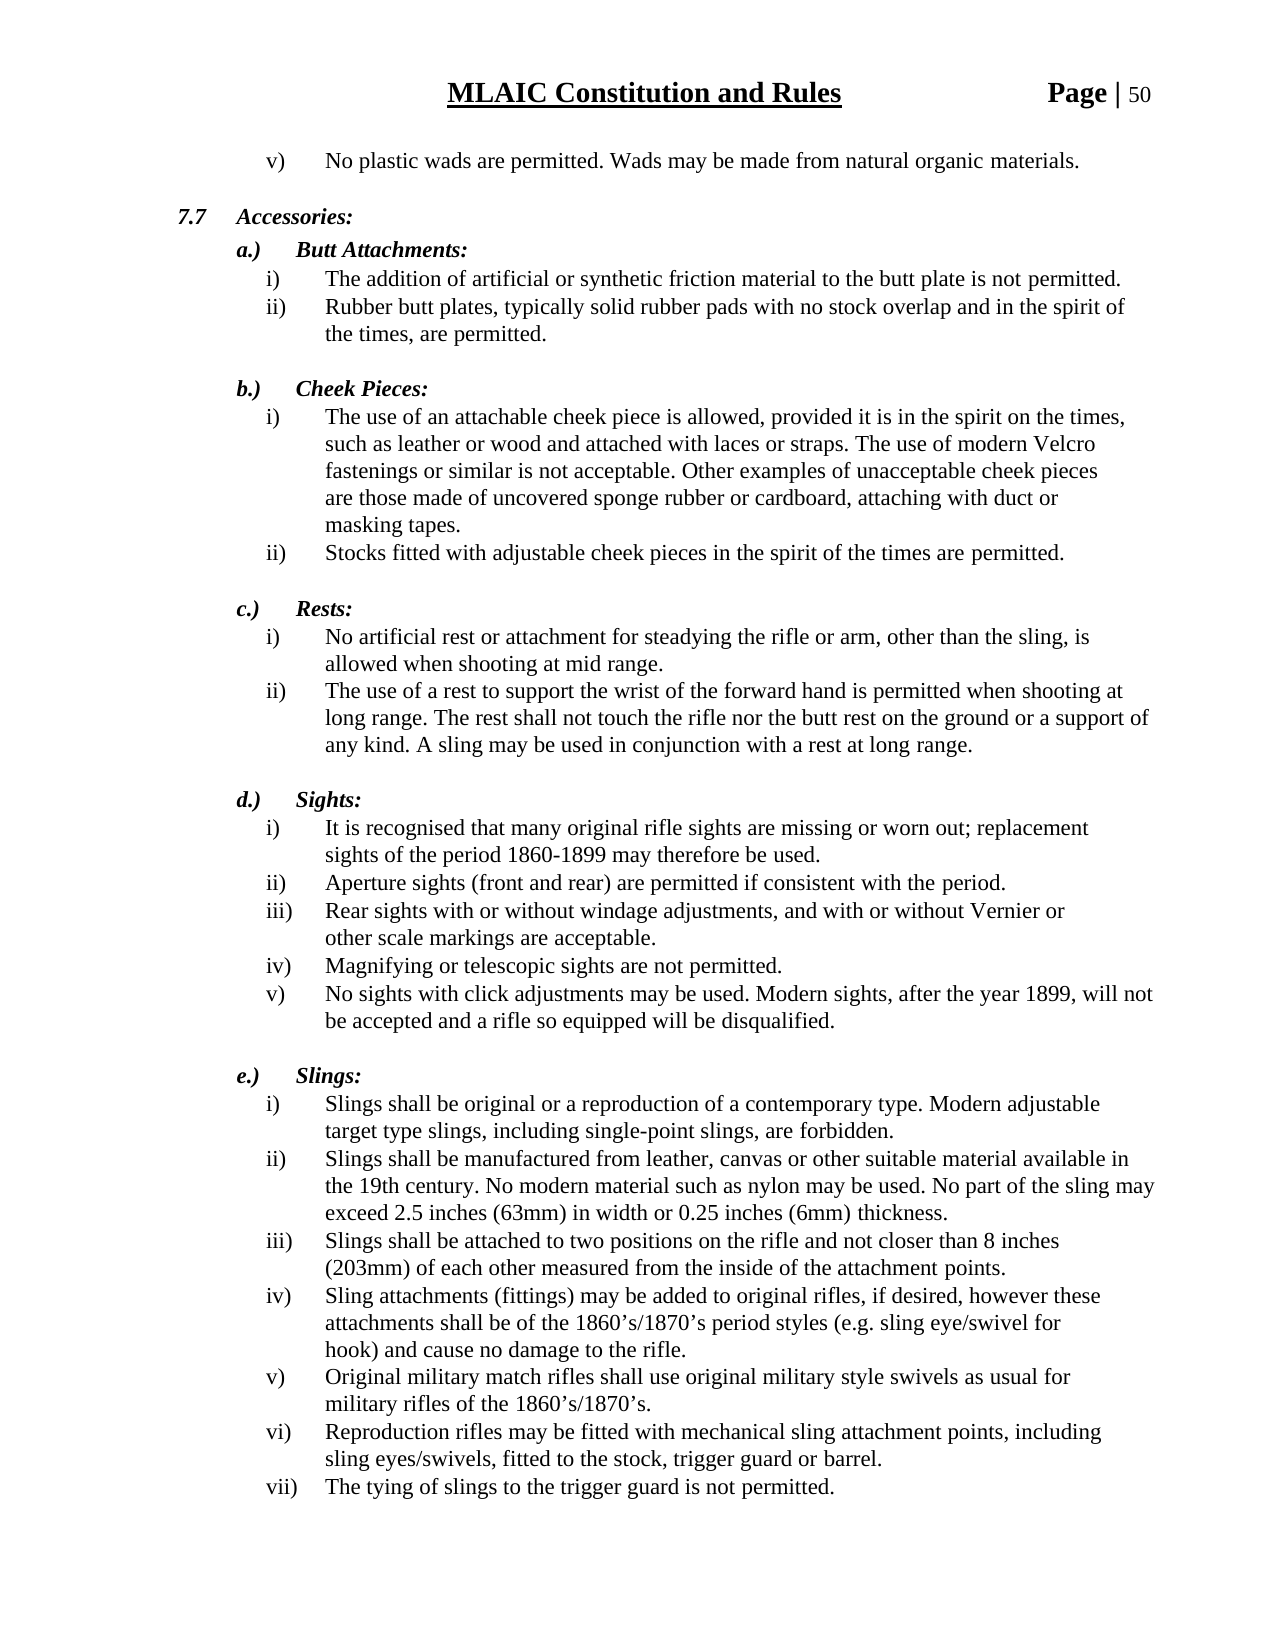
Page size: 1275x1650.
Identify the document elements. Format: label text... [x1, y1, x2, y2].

list Rubber butt plates, typically solid rubber pads with no stock overlap and in the spirit of the times, are permitted. [266, 293, 1126, 346]
list Original military match rifles shall use original military style swivels as usual for military rifles of the 1860’s/1870’s. [266, 1363, 1148, 1417]
subtitle d.) Sights: [236, 786, 1139, 812]
list No artificial rest or attachment for steadying the rifle or arm, other than the sling, is allowed when shooting at mid range. [266, 623, 1091, 677]
subtitle b.) Cheek Pieces: [236, 375, 1139, 401]
list Stocks fitted with adjustable cheek pieces in the spirit of the times are permitted. [266, 539, 1169, 566]
list Reproduction rifles may be fitted with mechanical sling attachment points, including sling eyes/swivels, fitted to the stock, trigger guard or barrel. [266, 1418, 1152, 1472]
list Magnifying or telescopic sights are not permitted. [266, 952, 1169, 978]
text a.) Butt Attachments: [236, 237, 1139, 263]
list Sling attachments (fittings) may be added to original rifles, if desired, however these attachments shall be of the 1860’s/1870’s period styles (e.g. sling eye/swivel for hook) and cause no damage to the rifle. [266, 1282, 1120, 1362]
subtitle Accessories: [177, 203, 1169, 230]
list Aperture sights (front and rear) are permitted if consistent with the period. [266, 869, 1169, 896]
list The use of a rest to support the wrist of the forward hand is permitted when shooting at long range. The rest shall not touch the rifle nor the butt rest on the ground or a support of any kind. A sling may be used in conjunction with a rest at long range. [266, 677, 1150, 758]
list It is recognised that many original rifle sights are missing or worn out; replacement sights of the period 1860-1899 may therefore be used. [266, 814, 1148, 868]
subtitle c.) Rests: [236, 595, 1139, 621]
list The use of an attachable cheek piece is allowed, provided it is in the spirit on the times, such as leather or wood and attached with laces or straps. The use of modern Velcro fastenings or similar is not acceptable. Other examples of unacceptable cheek pieces are those made of uncovered sponge rubber or cardboard, attaching with duct or masking tapes. [266, 403, 1133, 538]
list Rear sights with or without windage adjustments, and with or without Vernier or other scale markings are acceptable. [266, 897, 1118, 951]
list No plastic wads are permitted. Wads may be made from natural organic materials. [266, 147, 1169, 173]
list The addition of artificial or synthetic friction material to the butt plate is not permitted. [266, 265, 1169, 291]
list No sights with click adjustments may be used. Modern sights, after the year 1899, will not be accepted and a rifle so equipped will be disqualified. [266, 980, 1154, 1033]
list Slings shall be original or a reproduction of a contemporary type. Modern adjustable target type slings, including single-point slings, are forbidden. [266, 1090, 1101, 1144]
subtitle e.) Slings: [236, 1062, 1139, 1088]
list Slings shall be attached to two positions on the rifle and not closer than 8 inches (203mm) of each other measured from the inside of the attachment points. [266, 1227, 1151, 1280]
list The tying of slings to the trigger guard is not permitted. [266, 1473, 1169, 1500]
list Slings shall be manufactured from leather, canvas or other suitable material available in the 19th century. No modern material such as nylon may be used. No part of the sling may exceed 2.5 inches (63mm) in width or 0.25 inches (6mm) thickness. [266, 1145, 1156, 1226]
